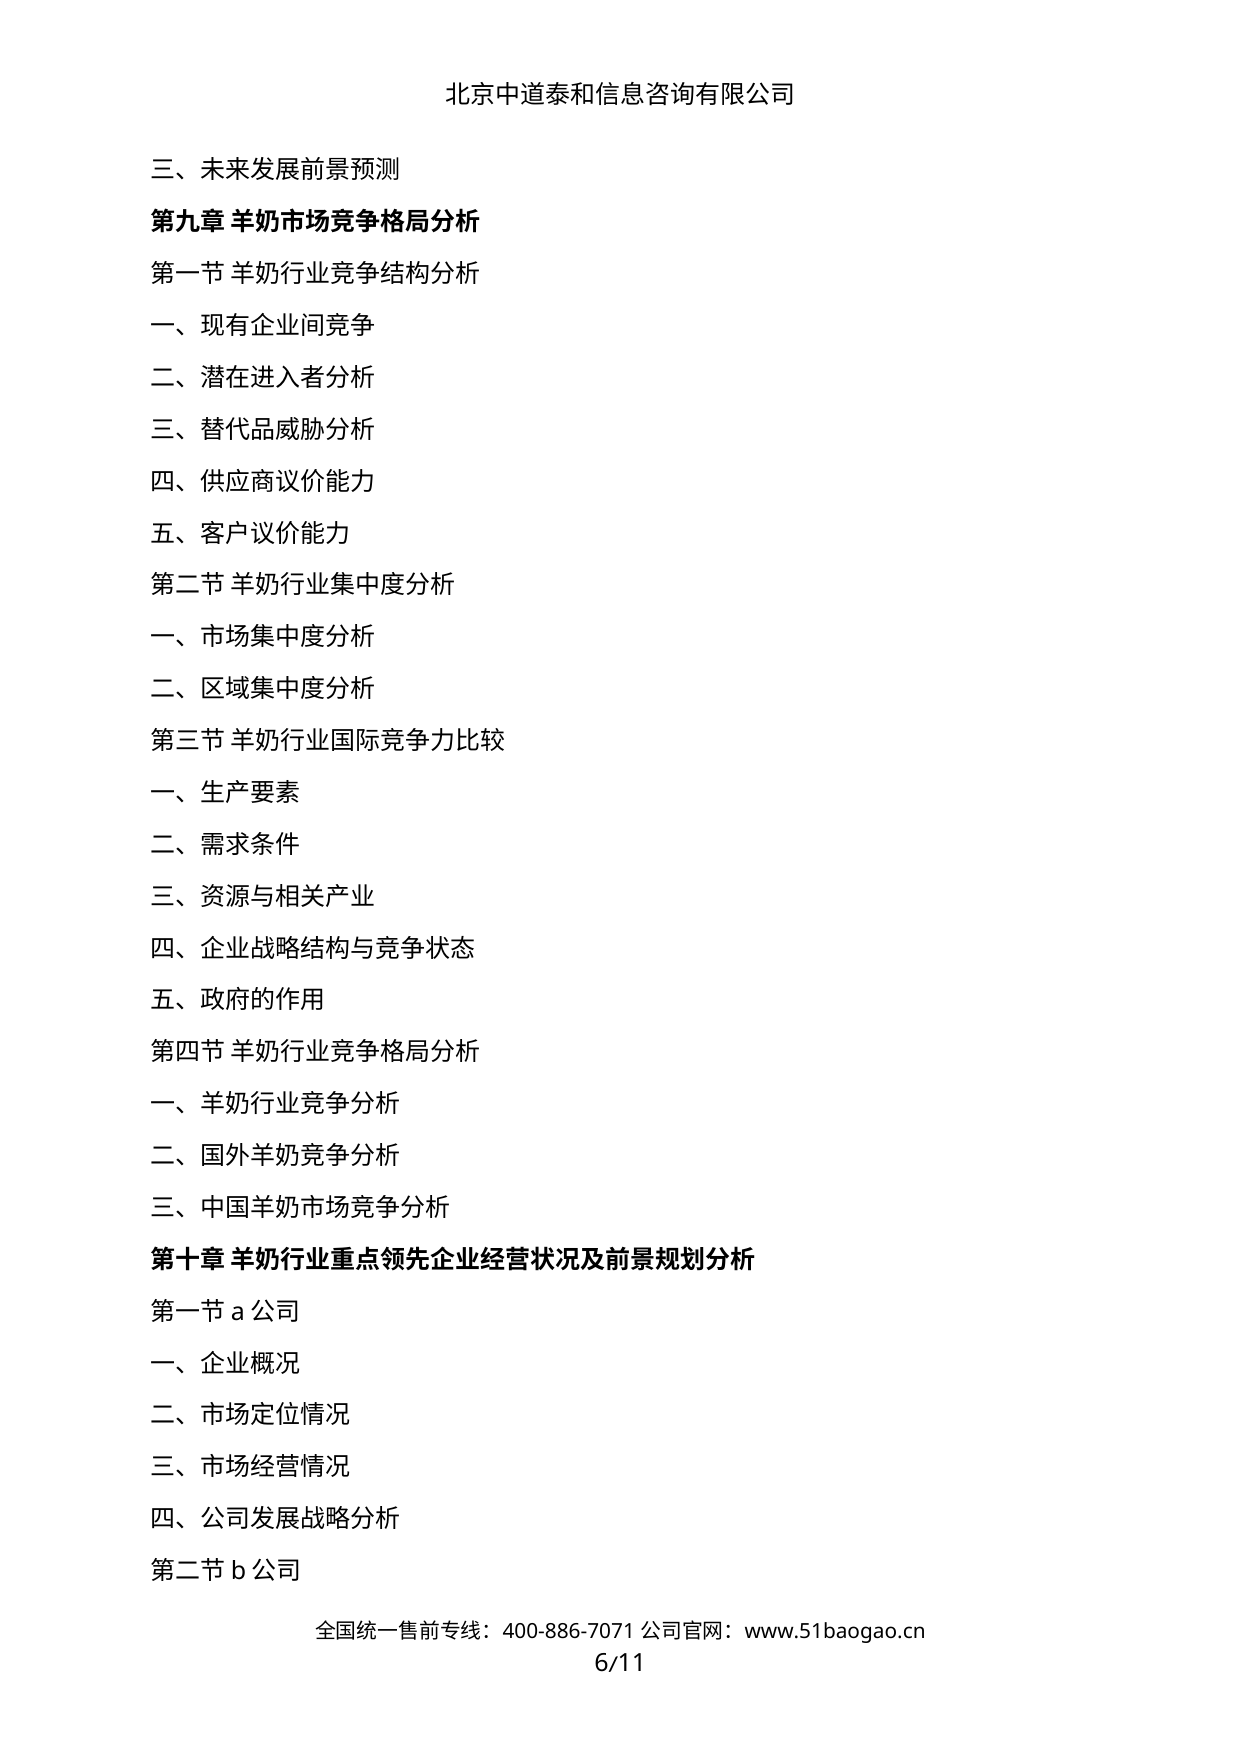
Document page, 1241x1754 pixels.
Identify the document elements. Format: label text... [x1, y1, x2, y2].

text 三、市场经营情况 [150, 1447, 1090, 1483]
text 四、供应商议价能力 [150, 461, 1090, 497]
text 第二节 羊奶行业集中度分析 [150, 565, 1090, 601]
text 一、企业概况 [150, 1343, 1090, 1379]
text 一、羊奶行业竞争分析 [150, 1084, 1090, 1120]
text 三、资源与相关产业 [150, 876, 1090, 912]
text 三、未来发展前景预测 [150, 150, 1090, 186]
text 四、公司发展战略分析 [150, 1499, 1090, 1535]
text 一、生产要素 [150, 772, 1090, 809]
text 二、需求条件 [150, 824, 1090, 861]
text 二、区域集中度分析 [150, 669, 1090, 705]
text 三、中国羊奶市场竞争分析 [150, 1187, 1090, 1224]
text 第二节 b公司 [150, 1551, 1090, 1587]
text 三、替代品威胁分析 [150, 409, 1090, 446]
text 四、企业战略结构与竞争状态 [150, 928, 1090, 964]
text 第九章 羊奶市场竞争格局分析 [150, 202, 1090, 238]
text 第一节 a公司 [150, 1291, 1090, 1327]
text 一、市场集中度分析 [150, 617, 1090, 653]
text 二、市场定位情况 [150, 1395, 1090, 1431]
text 二、潜在进入者分析 [150, 357, 1090, 394]
text 第四节 羊奶行业竞争格局分析 [150, 1032, 1090, 1068]
text 五、客户议价能力 [150, 513, 1090, 549]
text 第十章 羊奶行业重点领先企业经营状况及前景规划分析 [150, 1239, 1090, 1276]
text 五、政府的作用 [150, 980, 1090, 1016]
text 二、国外羊奶竞争分析 [150, 1136, 1090, 1172]
text 一、现有企业间竞争 [150, 306, 1090, 342]
text 第三节 羊奶行业国际竞争力比较 [150, 721, 1090, 757]
text 第一节 羊奶行业竞争结构分析 [150, 254, 1090, 290]
